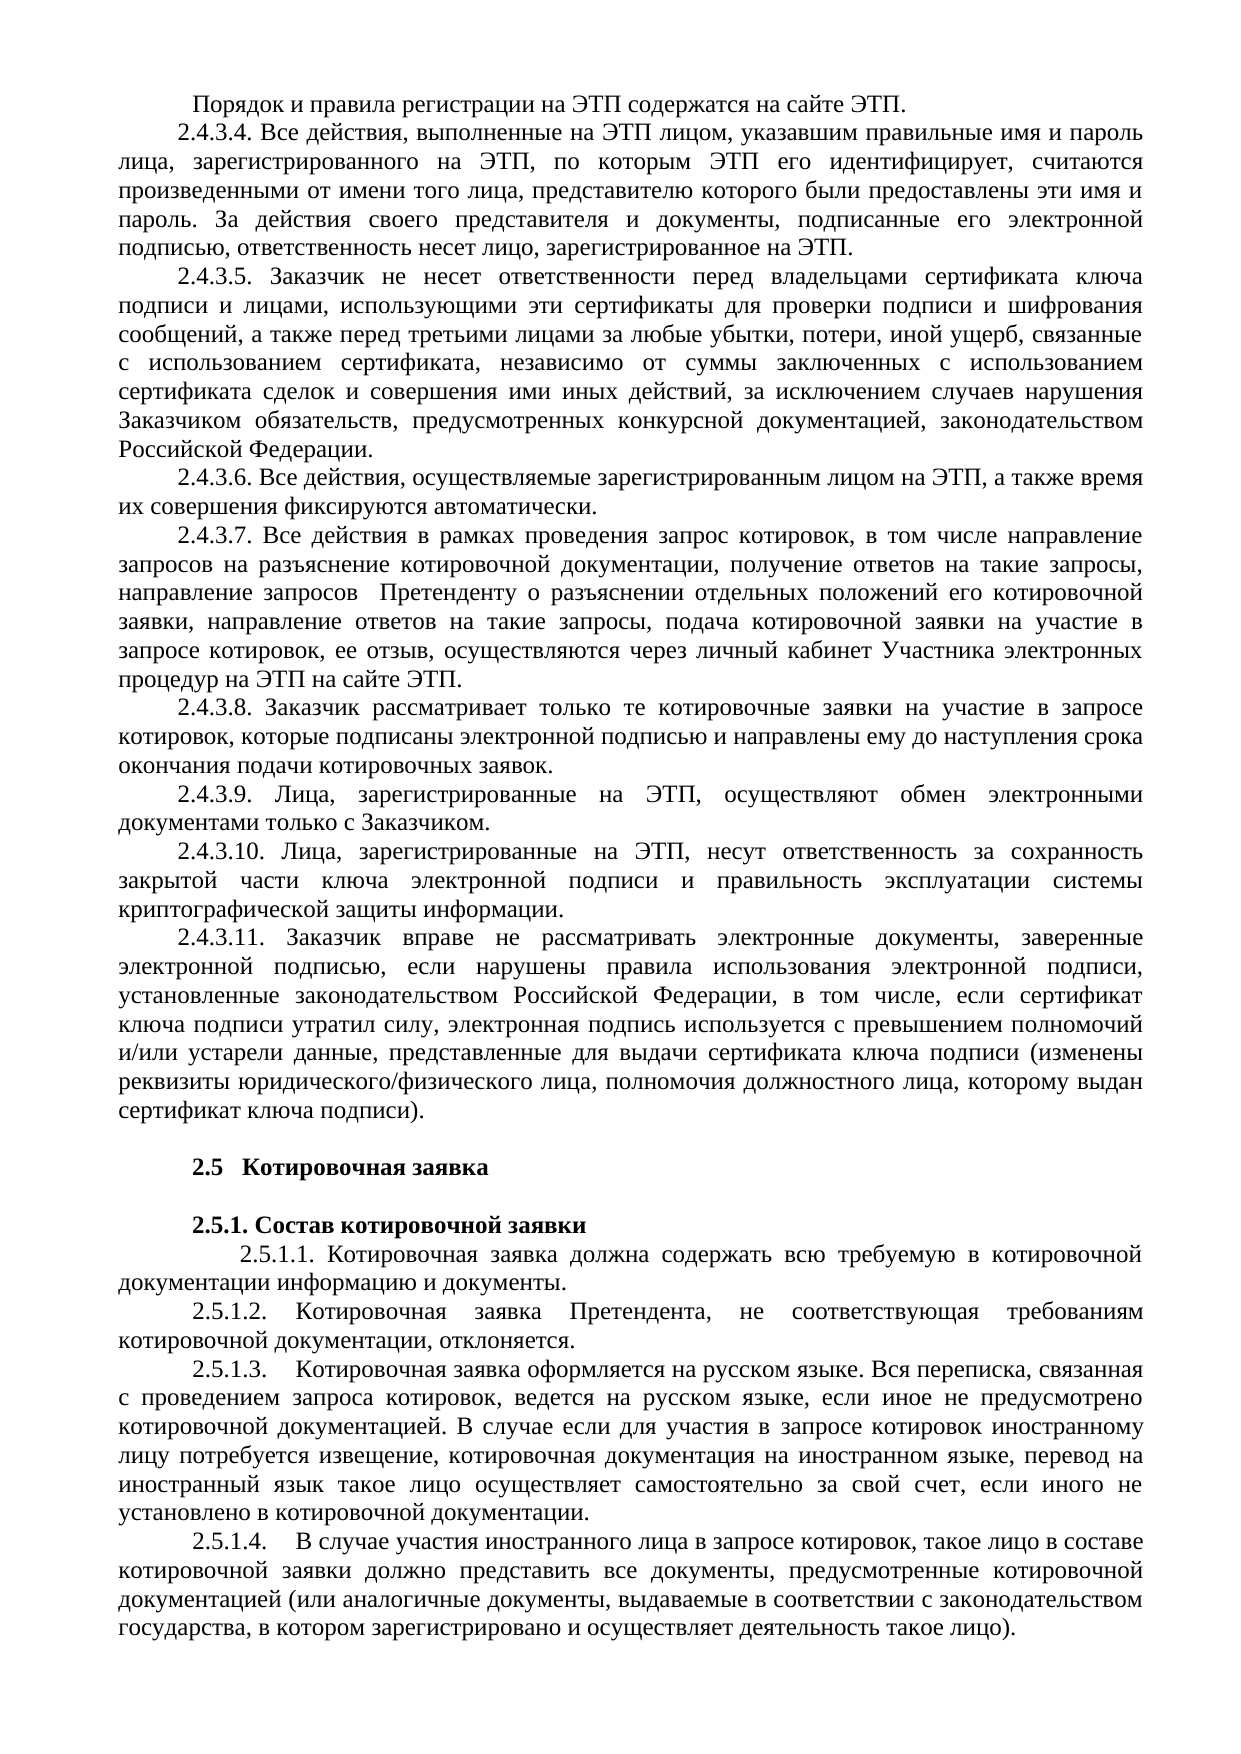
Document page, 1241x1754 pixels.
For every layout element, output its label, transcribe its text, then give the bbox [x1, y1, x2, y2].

text 2.5.1.1. Котировочная заявка должна содержать всю требуемую в котировочной документации информацию и документы. [118, 1239, 1144, 1296]
text 2.4.3.10. Лица, зарегистрированные на ЭТП, несут ответственность за сохранность закрытой части ключа электронной подписи и правильность эксплуатации системы криптографической защиты информации. [118, 836, 1144, 922]
text 2.4.3.7. Все действия в рамках проведения запрос котировок, в том числе направление запросов на разъяснение котировочной документации, получение ответов на такие запросы, направление запросов Претенденту о разъяснении отдельных положений его котировочной заявки, направление ответов на такие запросы, подача котировочной заявки на участие в запросе котировок, ее отзыв, осуществляются через личный кабинет Участника электронных процедур на ЭТП на сайте ЭТП. [118, 520, 1144, 692]
text 2.4.3.9. Лица, зарегистрированные на ЭТП, осуществляют обмен электронными документами только с Заказчиком. [118, 779, 1144, 836]
text 2.4.3.11. Заказчик вправе не рассматривать электронные документы, заверенные электронной подписью, если нарушены правила использования электронной подписи, установленные законодательством Российской Федерации, в том числе, если сертификат ключа подписи утратил силу, электронная подпись используется с превышением полномочий и/или устарели данные, представленные для выдачи сертификата ключа подписи (изменены реквизиты юридического/физического лица, полномочия должностного лица, которому выдан сертификат ключа подписи). [118, 922, 1144, 1124]
text 2.4.3.4. Все действия, выполненные на ЭТП лицом, указавшим правильные имя и пароль лица, зарегистрированного на ЭТП, по которым ЭТП его идентифицирует, считаются произведенными от имени того лица, представителю которого были предоставлены эти имя и пароль. За действия своего представителя и документы, подписанные его электронной подписью, ответственность несет лицо, зарегистрированное на ЭТП. [118, 117, 1144, 261]
list Котировочная заявка оформляется на русском языке. Вся переписка, связанная с проведением запроса котировок, ведется на русском языке, если иное не предусмотрено котировочной документацией. В случае если для участия в запросе котировок иностранному лицу потребуется извещение, котировочная документация на иностранном языке, перевод на иностранный язык такое лицо осуществляет самостоятельно за свой счет, если иного не установлено в котировочной документации. [118, 1354, 1144, 1526]
list Котировочная заявка Претендента, не соответствующая требованиям котировочной документации, отклоняется. [118, 1296, 1144, 1354]
subtitle Котировочная заявка [192, 1152, 1144, 1181]
text 2.4.3.8. Заказчик рассматривает только те котировочные заявки на участие в запросе котировок, которые подписаны электронной подписью и направлены ему до наступления срока окончания подачи котировочных заявок. [118, 692, 1144, 779]
text Порядок и правила регистрации на ЭТП содержатся на сайте ЭТП. [118, 89, 1144, 117]
text 2.4.3.5. Заказчик не несет ответственности перед владельцами сертификата ключа подписи и лицами, использующими эти сертификаты для проверки подписи и шифрования сообщений, а также перед третьими лицами за любые убытки, потери, иной ущерб, связанные с использованием сертификата, независимо от суммы заключенных с использованием сертификата сделок и совершения ими иных действий, за исключением случаев нарушения Заказчиком обязательств, предусмотренных конкурсной документацией, законодательством Российской Федерации. [118, 261, 1144, 462]
subtitle 2.5.1. Состав котировочной заявки [118, 1210, 1144, 1239]
list В случае участия иностранного лица в запросе котировок, такое лицо в составе котировочной заявки должно представить все документы, предусмотренные котировочной документацией (или аналогичные документы, выдаваемые в соответствии с законодательством государства, в котором зарегистрировано и осуществляет деятельность такое лицо). [118, 1526, 1144, 1641]
text 2.4.3.6. Все действия, осуществляемые зарегистрированным лицом на ЭТП, а также время их совершения фиксируются автоматически. [118, 462, 1144, 520]
